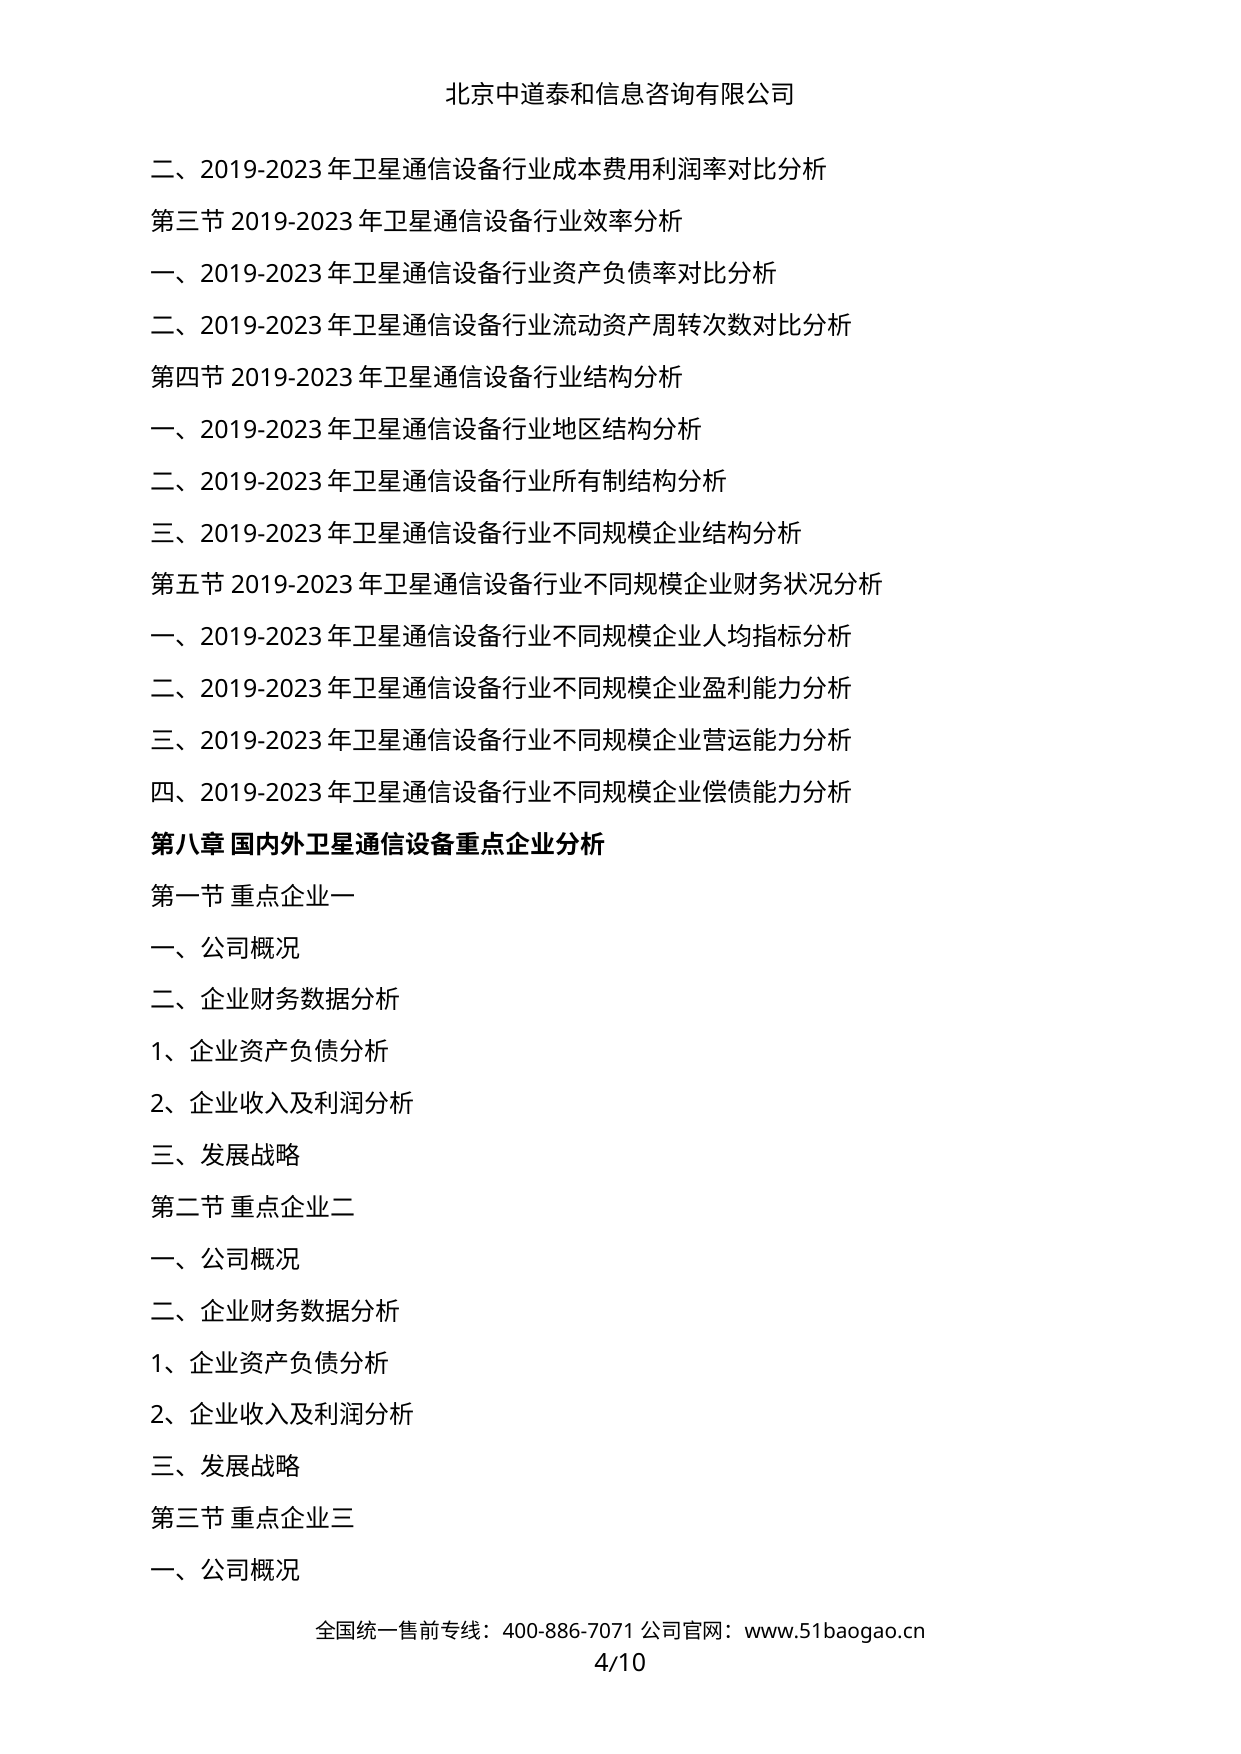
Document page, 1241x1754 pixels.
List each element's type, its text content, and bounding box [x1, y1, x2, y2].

text 三、2019-2023年卫星通信设备行业不同规模企业营运能力分析 [150, 721, 1090, 757]
text 一、2019-2023年卫星通信设备行业资产负债率对比分析 [150, 254, 1090, 290]
text 二、2019-2023年卫星通信设备行业不同规模企业盈利能力分析 [150, 669, 1090, 705]
text 三、2019-2023年卫星通信设备行业不同规模企业结构分析 [150, 513, 1090, 549]
text 一、公司概况 [150, 1551, 1090, 1587]
text 三、发展战略 [150, 1136, 1090, 1172]
text 一、公司概况 [150, 928, 1090, 964]
text 二、企业财务数据分析 [150, 980, 1090, 1016]
text 第三节 重点企业三 [150, 1499, 1090, 1535]
text 1、企业资产负债分析 [150, 1343, 1090, 1379]
text 一、2019-2023年卫星通信设备行业不同规模企业人均指标分析 [150, 617, 1090, 653]
text 第二节 重点企业二 [150, 1187, 1090, 1224]
text 2、企业收入及利润分析 [150, 1395, 1090, 1431]
text 二、企业财务数据分析 [150, 1291, 1090, 1327]
text 2、企业收入及利润分析 [150, 1084, 1090, 1120]
text 第三节 2019-2023年卫星通信设备行业效率分析 [150, 202, 1090, 238]
text 第四节 2019-2023年卫星通信设备行业结构分析 [150, 357, 1090, 394]
text 第一节 重点企业一 [150, 876, 1090, 912]
text 三、发展战略 [150, 1447, 1090, 1483]
text 1、企业资产负债分析 [150, 1032, 1090, 1068]
text 一、2019-2023年卫星通信设备行业地区结构分析 [150, 409, 1090, 446]
text 四、2019-2023年卫星通信设备行业不同规模企业偿债能力分析 [150, 772, 1090, 809]
text 二、2019-2023年卫星通信设备行业流动资产周转次数对比分析 [150, 306, 1090, 342]
text 第八章 国内外卫星通信设备重点企业分析 [150, 824, 1090, 861]
text 二、2019-2023年卫星通信设备行业所有制结构分析 [150, 461, 1090, 497]
text 二、2019-2023年卫星通信设备行业成本费用利润率对比分析 [150, 150, 1090, 186]
text 一、公司概况 [150, 1239, 1090, 1276]
text 第五节 2019-2023年卫星通信设备行业不同规模企业财务状况分析 [150, 565, 1090, 601]
